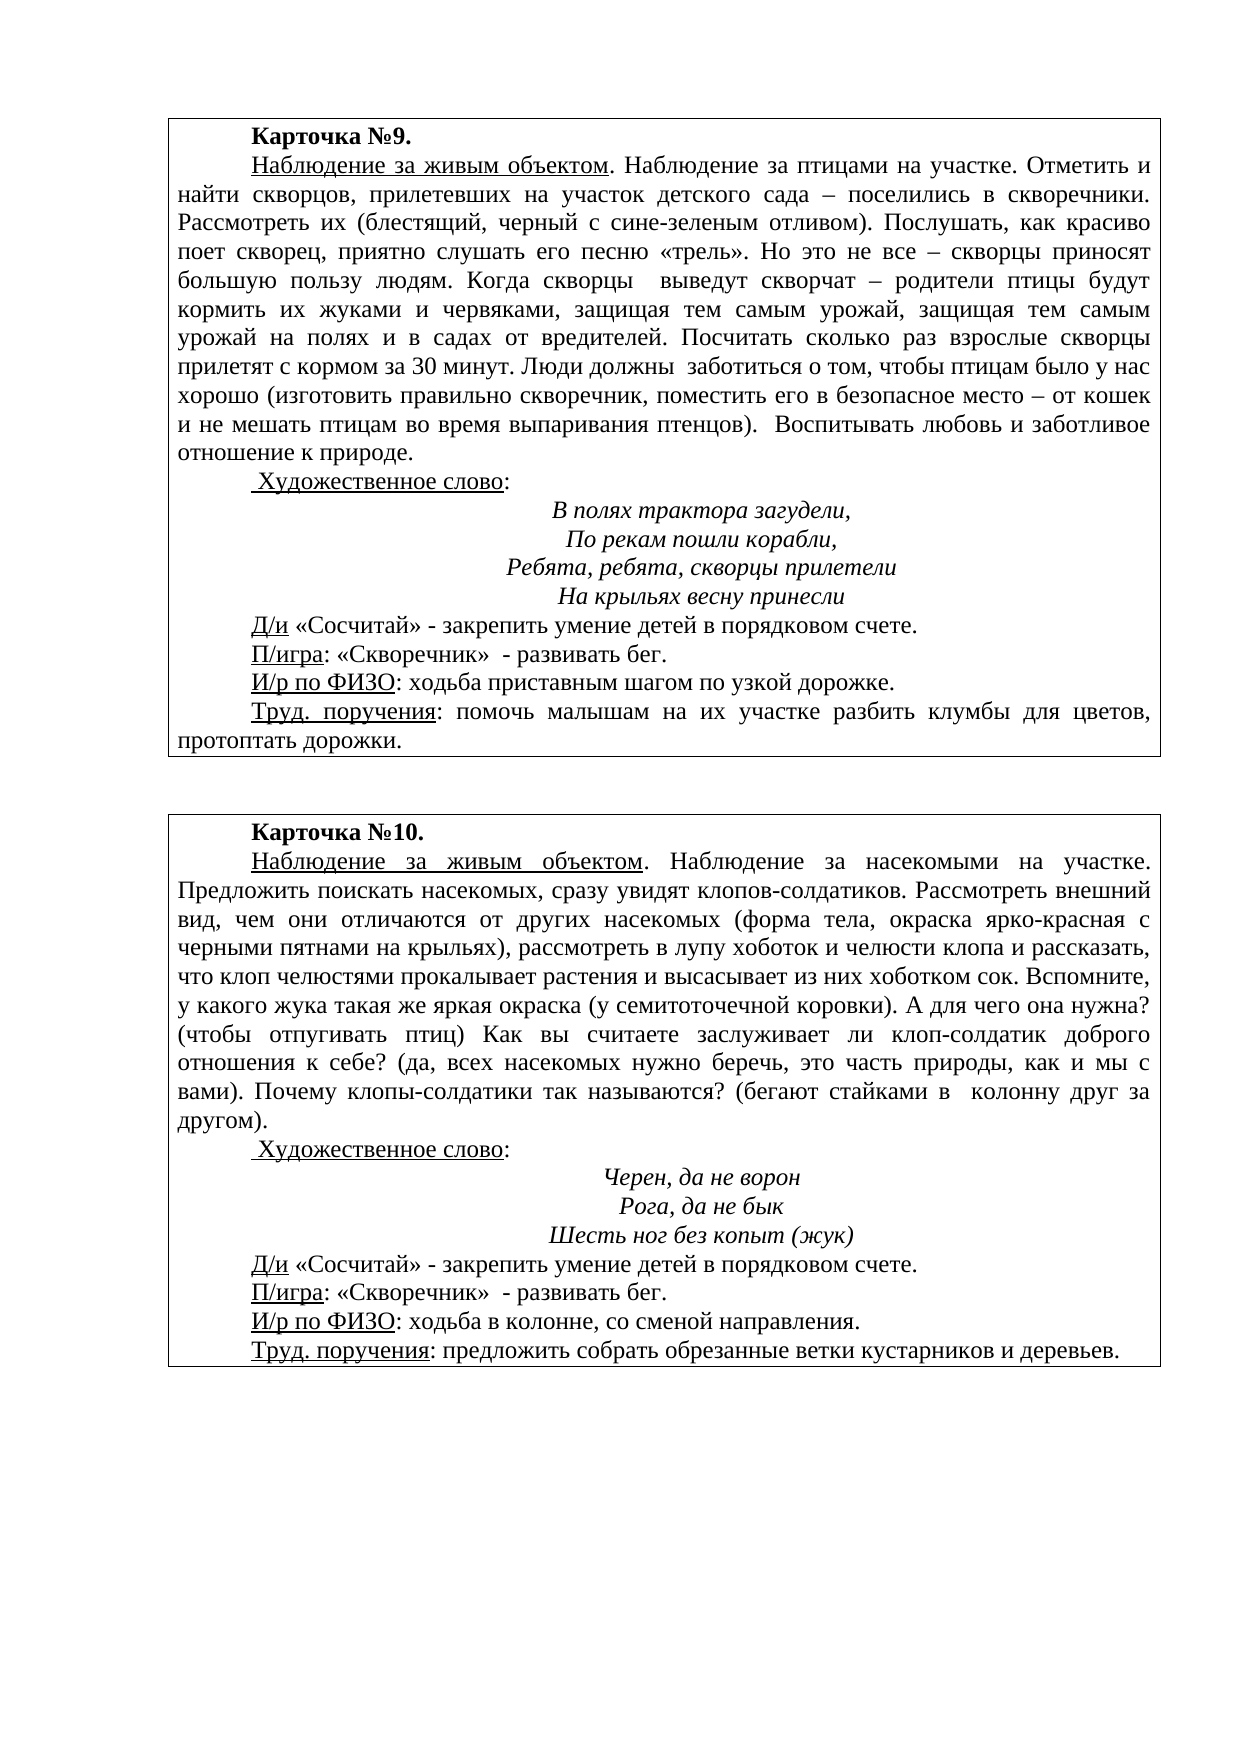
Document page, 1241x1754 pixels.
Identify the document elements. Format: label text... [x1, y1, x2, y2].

text Рога, да не бык [177, 1191, 1152, 1220]
text Черен, да не ворон [177, 1162, 1152, 1191]
text Карточка №9. [169, 119, 1160, 150]
text Художественное слово: [177, 466, 1152, 495]
text В полях трактора загудели, [177, 495, 1152, 524]
text Художественное слово: [177, 1134, 1152, 1162]
text И/р по ФИЗО: ходьба в колонне, со сменой направления. [177, 1306, 1152, 1332]
text Карточка №10. [169, 815, 1160, 846]
text П/игра: «Скворечник» - развивать бег. [177, 1277, 1152, 1306]
text Наблюдение за живым объектом. Наблюдение за насекомыми на участке. Предложить поискать насекомых, сразу увидят клопов-солдатиков. Рассмотреть внешний вид, чем они отличаются от других насекомых (форма тела, окраска ярко-красная с черными пятнами на крыльях), рассмотреть в лупу хоботок и челюсти клопа и рассказать, что клоп челюстями прокалывает растения и высасывает из них хоботком сок. Вспомните, у какого жука такая же яркая окраска (у семитоточечной коровки). А для чего она нужна? (чтобы отпугивать птиц) Как вы считаете заслуживает ли клоп-солдатик доброго отношения к себе? (да, всех насекомых нужно беречь, это часть природы, как и мы с вами). Почему клопы-солдатики так называются? (бегают стайками в колонну друг за другом). [177, 846, 1152, 1134]
text П/игра: «Скворечник» - развивать бег. [177, 639, 1152, 667]
text По рекам пошли корабли, [177, 524, 1152, 552]
text Труд. поручения: помочь малышам на их участке разбить клумбы для цветов, протоптать дорожки. [169, 693, 1160, 756]
text Труд. поручения: предложить собрать обрезанные ветки кустарников и деревьев. [169, 1332, 1160, 1366]
text Д/и «Сосчитай» - закрепить умение детей в порядковом счете. [177, 1249, 1152, 1277]
text Ребята, ребята, скворцы прилетели [177, 552, 1152, 581]
text Д/и «Сосчитай» - закрепить умение детей в порядковом счете. [177, 610, 1152, 639]
text Шесть ног без копыт (жук) [177, 1220, 1152, 1249]
text И/р по ФИЗО: ходьба приставным шагом по узкой дорожке. [177, 667, 1152, 693]
text На крыльях весну принесли [177, 581, 1152, 610]
text Наблюдение за живым объектом. Наблюдение за птицами на участке. Отметить и найти скворцов, прилетевших на участок детского сада – поселились в скворечники. Рассмотреть их (блестящий, черный с сине-зеленым отливом). Послушать, как красиво поет скворец, приятно слушать его песню «трель». Но это не все – скворцы приносят большую пользу людям. Когда скворцы выведут скворчат – родители птицы будут кормить их жуками и червяками, защищая тем самым урожай, защищая тем самым урожай на полях и в садах от вредителей. Посчитать сколько раз взрослые скворцы прилетят с кормом за 30 минут. Люди должны заботиться о том, чтобы птицам было у нас хорошо (изготовить правильно скворечник, поместить его в безопасное место – от кошек и не мешать птицам во время выпаривания птенцов). Воспитывать любовь и заботливое отношение к природе. [177, 150, 1152, 466]
